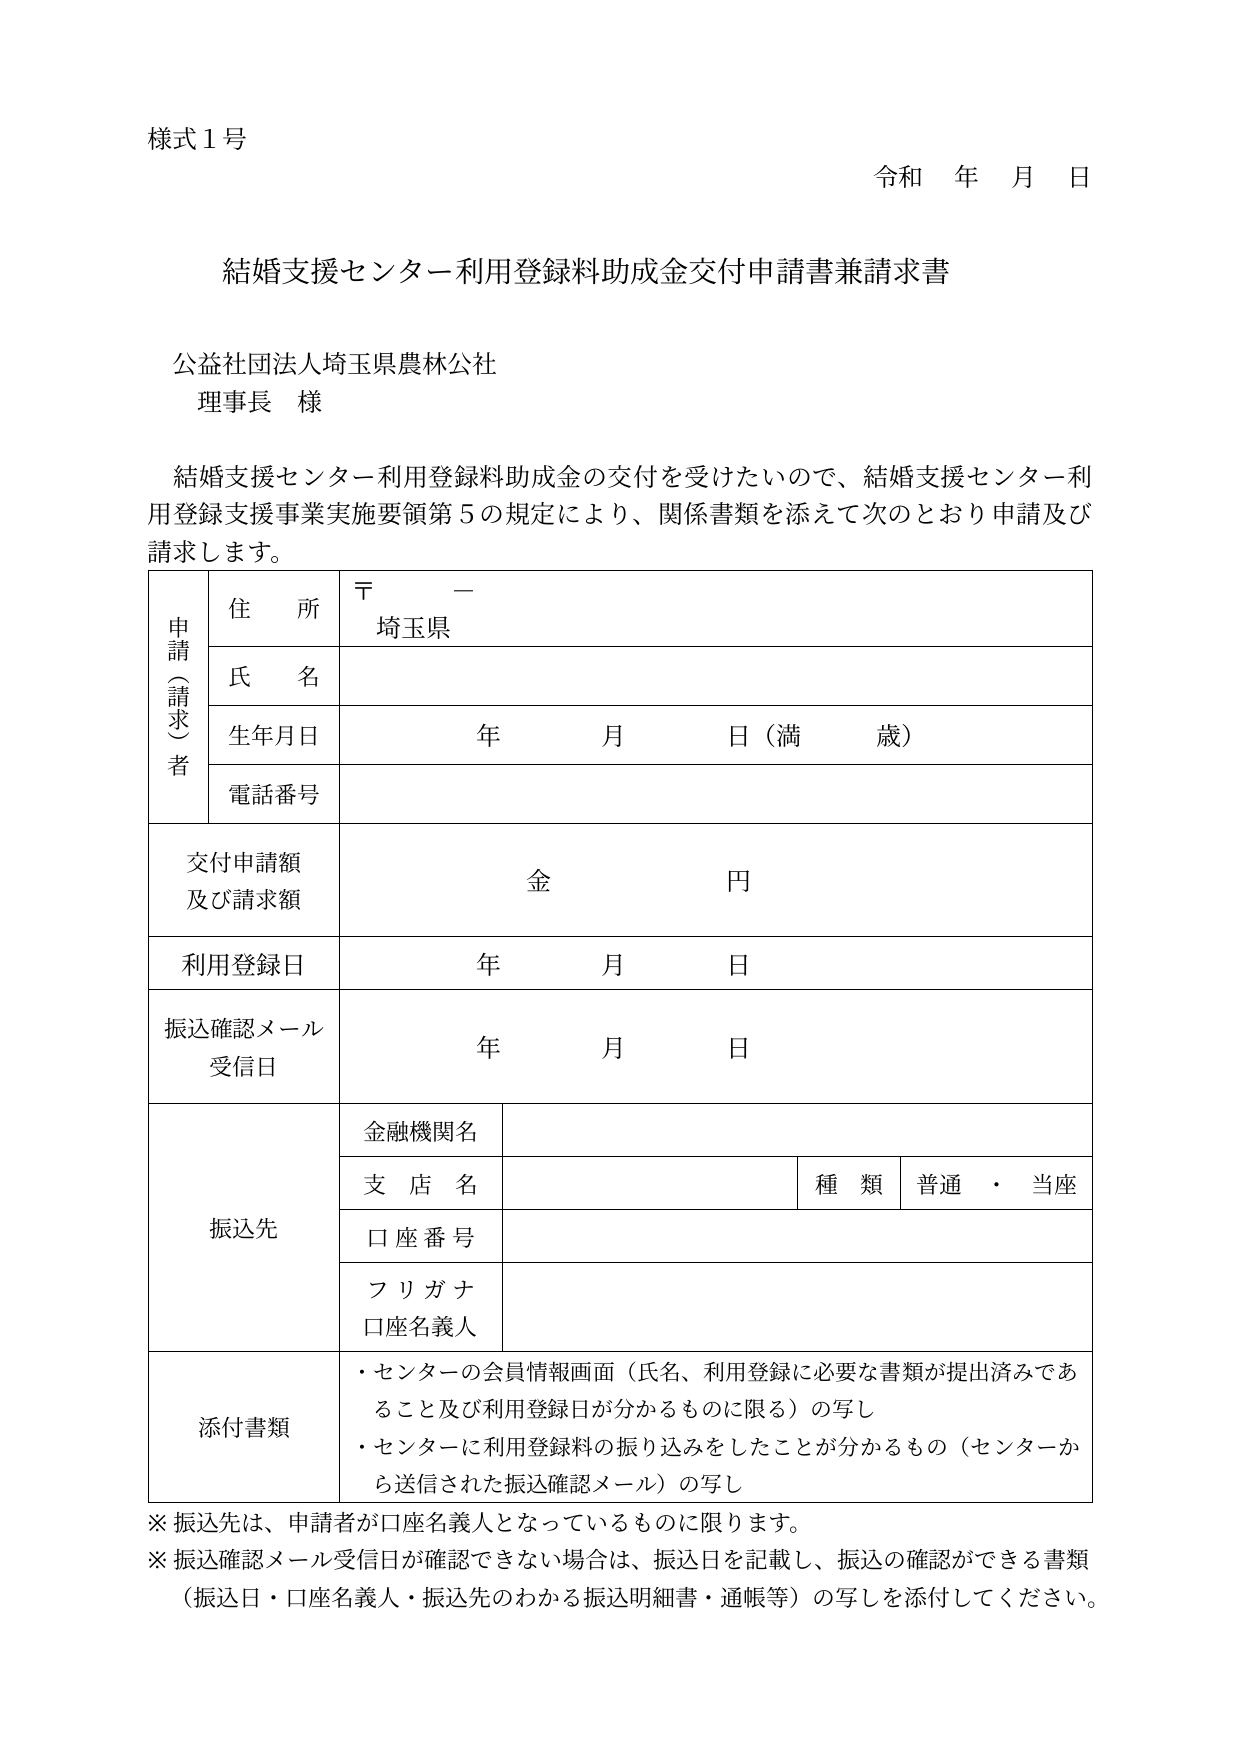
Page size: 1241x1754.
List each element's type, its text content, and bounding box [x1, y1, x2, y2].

table_cell 年 月 日（満 歳） [340, 706, 1092, 764]
text 様式１号 [148, 119, 1092, 157]
table_cell [503, 1157, 797, 1209]
table_header 〒 － 埼玉県 [340, 571, 1092, 646]
table_cell フ リ ガ ナ 口座名義人 [340, 1263, 502, 1351]
table_cell [503, 1263, 1092, 1351]
text 結婚支援センター利用登録料助成金の交付を受けたいので、結婚支援センター利用登録支援事業実施要領第５の規定により、関係書類を添えて次のとおり申請及び請求します。 [148, 457, 1092, 569]
table_cell [340, 647, 1092, 704]
table_header 申請（請求）者 [149, 571, 208, 823]
text ※ 振込確認メール受信日が確認できない場合は、振込日を記載し、振込の確認ができる書類（振込日・口座名義人・振込先のわかる振込明細書・通帳等）の写しを添付してください。 [148, 1540, 1092, 1615]
table_cell 種 類 [798, 1157, 900, 1209]
table_cell 支 店 名 [340, 1157, 502, 1209]
table_cell 氏 名 [209, 647, 339, 704]
table_cell 年 月 日 [340, 937, 1092, 989]
table_cell [340, 765, 1092, 823]
table_cell 振込先 [149, 1104, 339, 1351]
table_cell 振込確認メール 受信日 [149, 990, 339, 1103]
table_cell 交付申請額 及び請求額 [149, 824, 339, 936]
table_cell 添付書類 [149, 1352, 339, 1502]
table_cell 年 月 日 [340, 990, 1092, 1103]
table_header 住 所 [209, 571, 339, 646]
table_cell 金 円 [340, 824, 1092, 936]
table_cell ・センターの会員情報画面（氏名、利用登録に必要な書類が提出済みであること及び利用登録日が分かるものに限る）の写し ・センターに利用登録料の振り込みをしたことが分かるもの（センターから送信された振込確認メール）の写し [340, 1352, 1092, 1502]
table_cell 生年月日 [209, 706, 339, 764]
table_cell 電話番号 [209, 765, 339, 823]
table_cell 利用登録日 [149, 937, 339, 989]
table_cell 口 座 番 号 [340, 1210, 502, 1262]
text 令和 年 月 日 [148, 157, 1092, 194]
table_cell 普通 ・ 当座 [901, 1157, 1092, 1209]
table_cell [503, 1104, 1092, 1156]
text 理事長 様 [148, 382, 1092, 419]
text ※ 振込先は、申請者が口座名義人となっているものに限ります。 [148, 1503, 1092, 1540]
table_cell 金融機関名 [340, 1104, 502, 1156]
text 結婚支援センター利用登録料助成金交付申請書兼請求書 [148, 232, 1092, 307]
text 公益社団法人埼玉県農林公社 [148, 344, 1092, 382]
table_cell [503, 1210, 1092, 1262]
